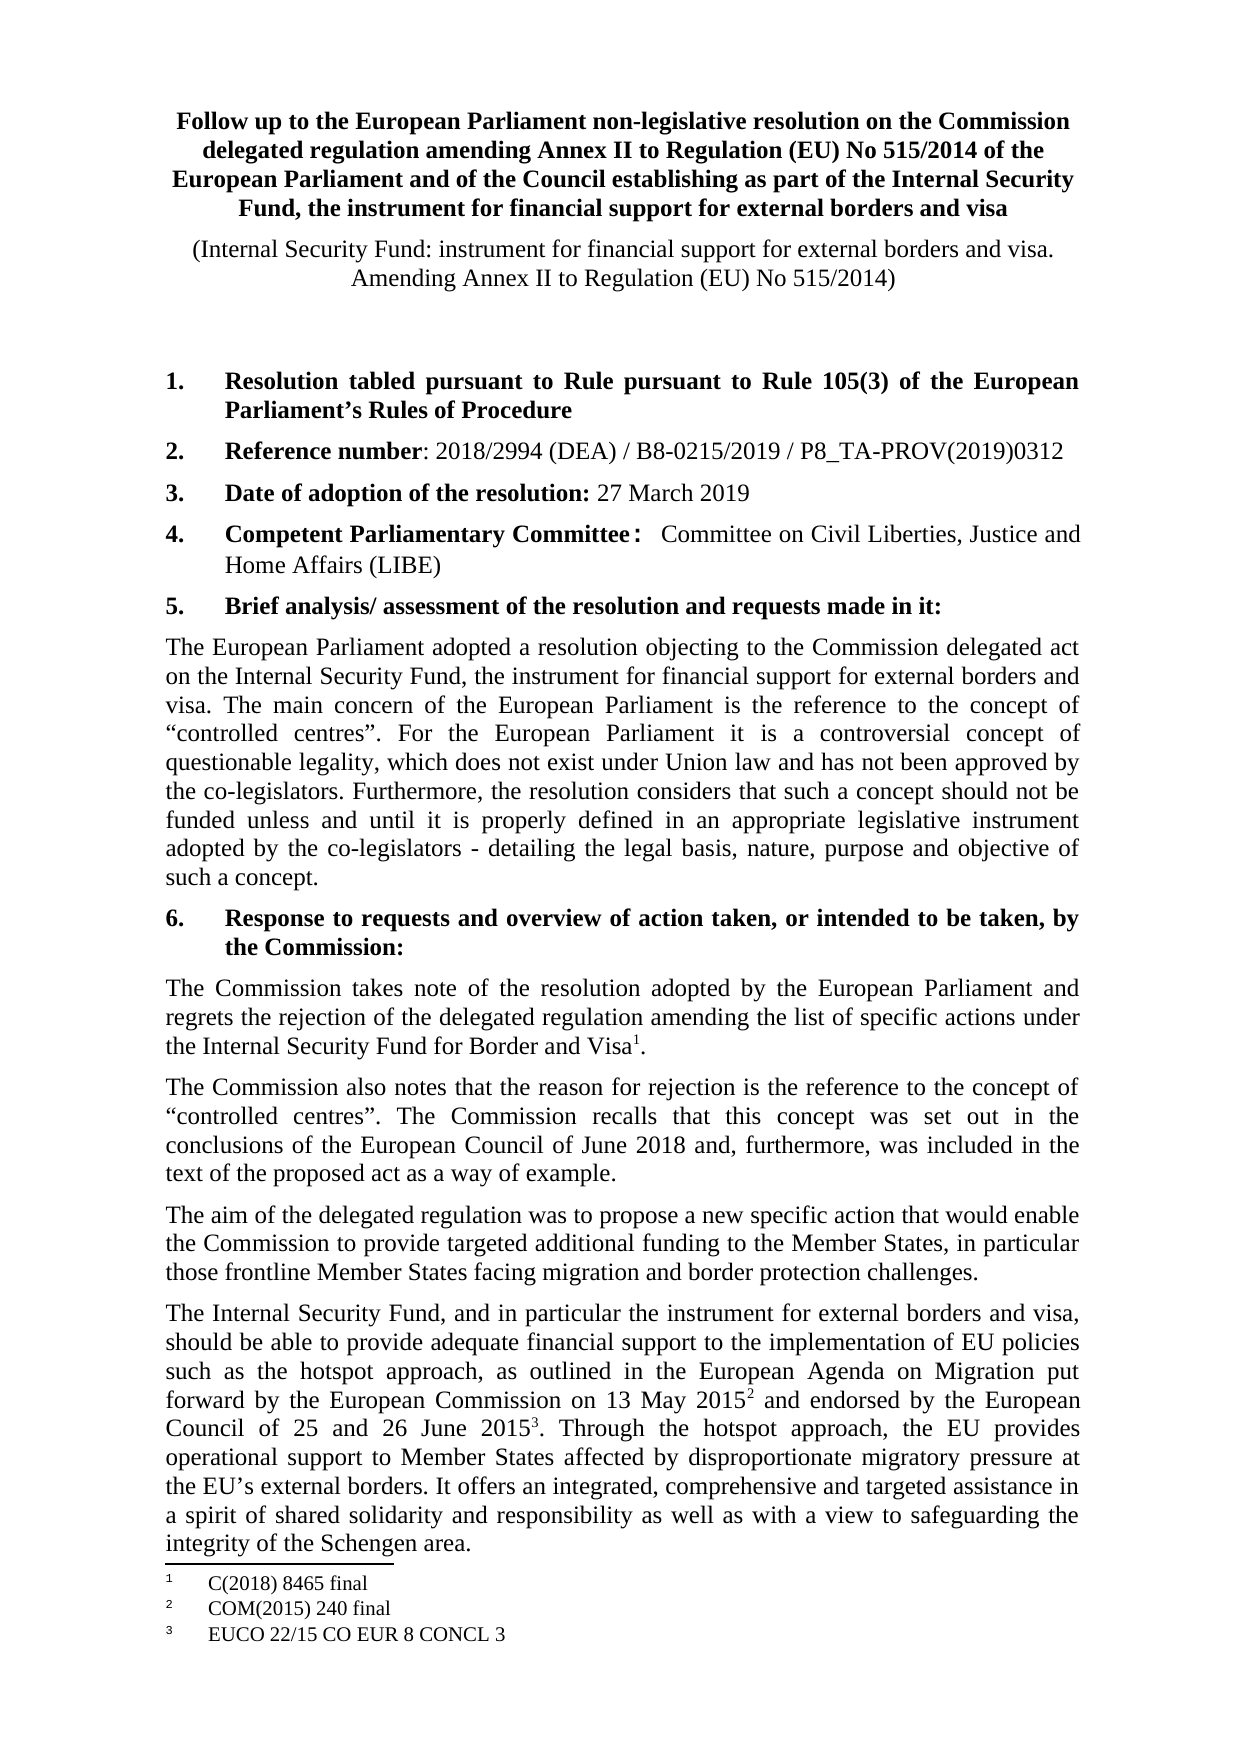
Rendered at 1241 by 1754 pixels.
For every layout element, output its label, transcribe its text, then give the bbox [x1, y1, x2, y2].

text 4. Competent Parliamentary Committee: Committee on Civil Liberties, Justice and Home Affairs (LIBE) [165, 519, 1081, 578]
text 5. Brief analysis/ assessment of the resolution and requests made in it: [165, 591, 1081, 620]
text The Commission takes note of the resolution adopted by the European Parliament and regrets the rejection of the delegated regulation amending the list of specific actions under the Internal Security Fund for Border and Visa. [165, 973, 1081, 1060]
text The Internal Security Fund, and in particular the instrument for external borders and visa, should be able to provide adequate financial support to the implementation of EU policies such as the hotspot approach, as outlined in the European Agenda on Migration put forward by the European Commission on 13 May 2015 and endorsed by the European Council of 25 and 26 June 2015. Through the hotspot approach, the EU provides operational support to Member States affected by disproportionate migratory pressure at the EU’s external borders. It offers an integrated, comprehensive and targeted assistance in a spirit of shared solidarity and responsibility as well as with a view to safeguarding the integrity of the Schengen area. [165, 1298, 1081, 1557]
text 3. Date of adoption of the resolution: 27 March 2019 [165, 478, 1081, 506]
text 1. Resolution tabled pursuant to Rule pursuant to Rule 105(3) of the European Parliament’s Rules of Procedure [165, 366, 1081, 424]
text The European Parliament adopted a resolution objecting to the Commission delegated act on the Internal Security Fund, the instrument for financial support for external borders and visa. The main concern of the European Parliament is the reference to the concept of “controlled centres”. For the European Parliament it is a controversial concept of questionable legality, which does not exist under Union law and has not been approved by the co-legislators. Furthermore, the resolution considers that such a concept should not be funded unless and until it is properly defined in an appropriate legislative instrument adopted by the co-legislators - detailing the legal basis, nature, purpose and objective of such a concept. [165, 632, 1081, 891]
text The Commission also notes that the reason for rejection is the reference to the concept of “controlled centres”. The Commission recalls that this concept was set out in the conclusions of the European Council of June 2018 and, furthermore, was included in the text of the proposed act as a way of example. [165, 1072, 1081, 1187]
text Follow up to the European Parliament non-legislative resolution on the Commission delegated regulation amending Annex II to Regulation (EU) No 515/2014 of the European Parliament and of the Council establishing as part of the Internal Security Fund, the instrument for financial support for external borders and visa [165, 106, 1081, 221]
text (Internal Security Fund: instrument for financial support for external borders and visa. Amending Annex II to Regulation (EU) No 515/2014) [165, 234, 1081, 291]
text The aim of the delegated regulation was to propose a new specific action that would enable the Commission to provide targeted additional funding to the Member States, in particular those frontline Member States facing migration and border protection challenges. [165, 1200, 1081, 1286]
text 2. Reference number: 2018/2994 (DEA) / B8-0215/2019 / P8_TA-PROV(2019)0312 [165, 436, 1081, 465]
text 6. Response to requests and overview of action taken, or intended to be taken, by the Commission: [165, 903, 1081, 961]
